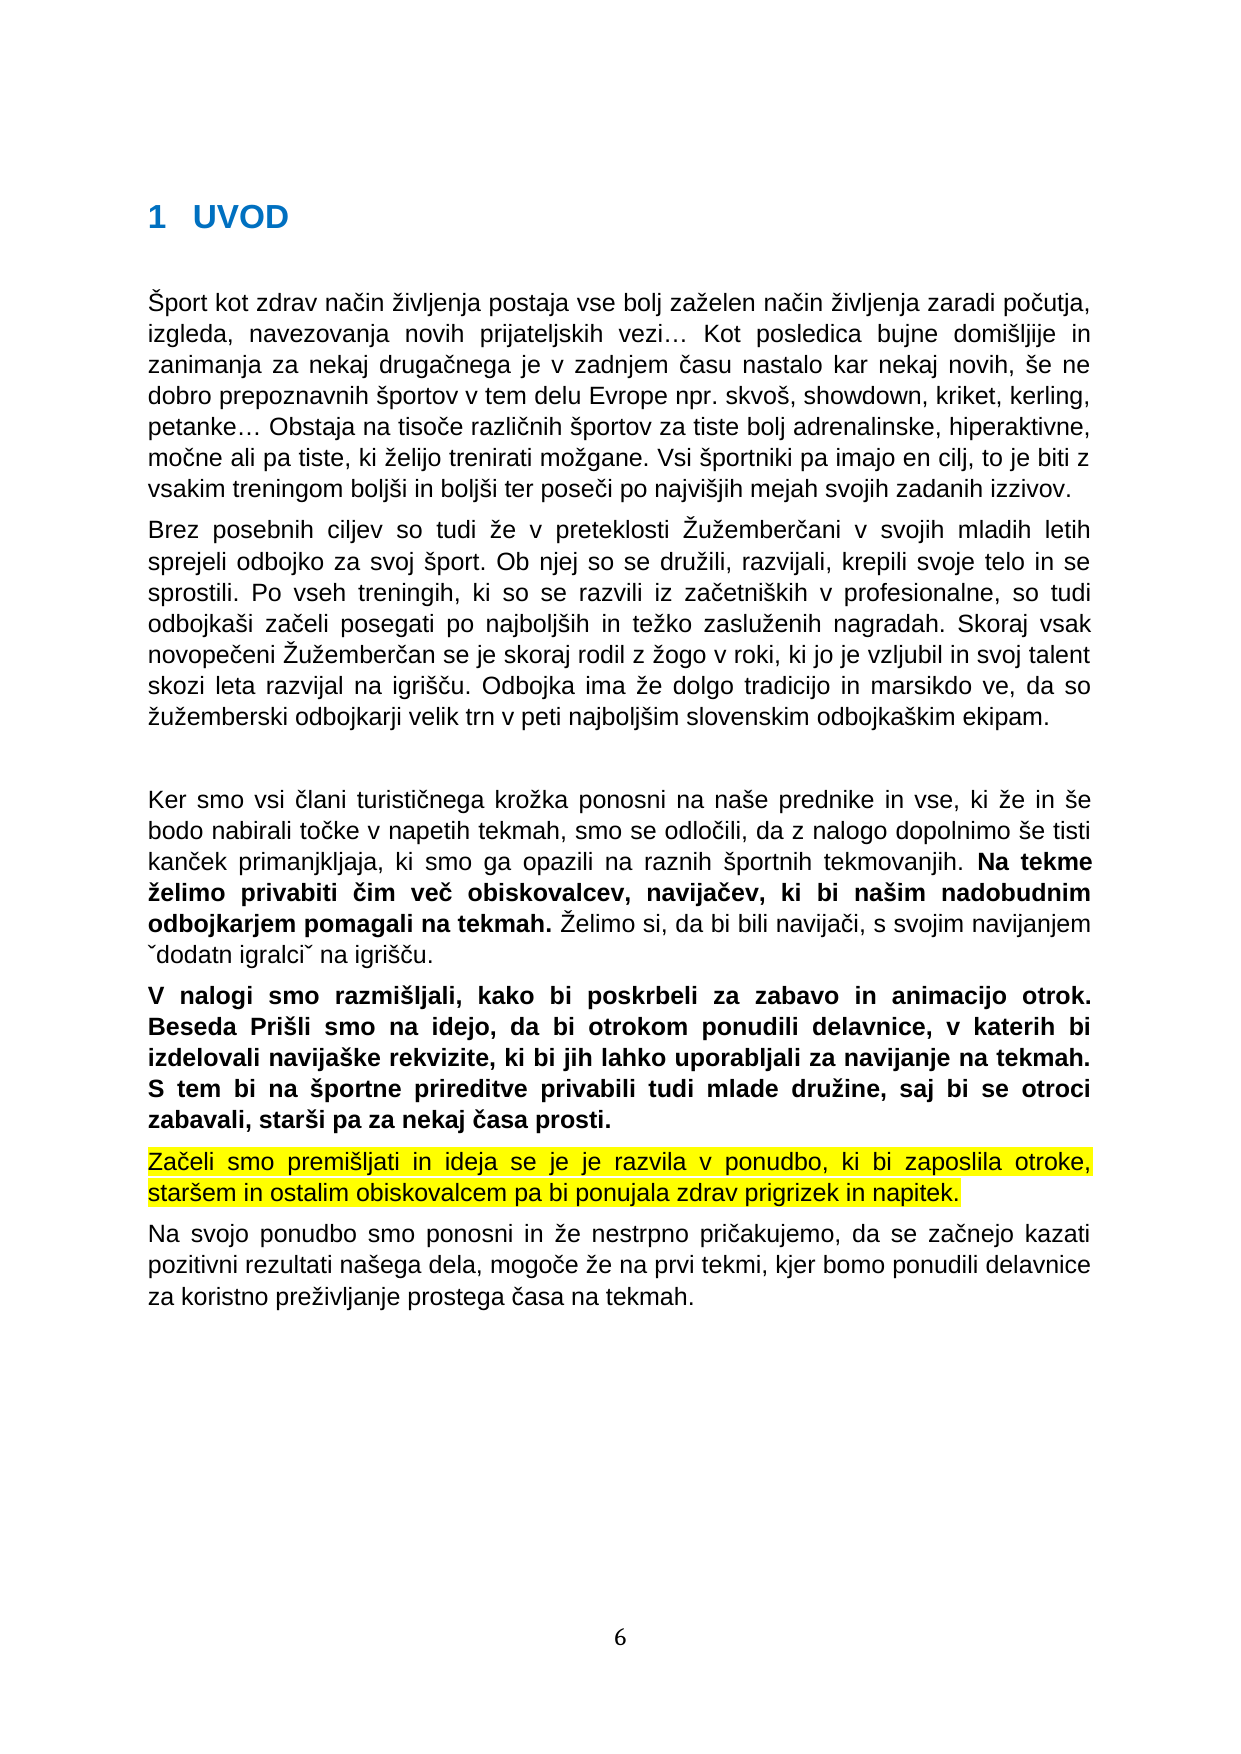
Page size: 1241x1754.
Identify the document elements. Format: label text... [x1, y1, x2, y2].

subtitle UVOD [148, 198, 1093, 236]
text Ker smo vsi člani turističnega krožka ponosni na naše prednike in vse, ki že in še bodo nabirali točke v napetih tekmah, smo se odločili, da z nalogo dopolnimo še tisti kanček primanjkljaja, ki smo ga opazili na raznih športnih tekmovanjih. Na tekme želimo privabiti čim več obiskovalcev, navijačev, ki bi našim nadobudnim odbojkarjem pomagali na tekmah. Želimo si, da bi bili navijači, s svojim navijanjem ˇdodatn igralciˇ na igrišču. [148, 784, 1093, 968]
text V nalogi smo razmišljali, kako bi poskrbeli za zabavo in animacijo otrok. Beseda Prišli smo na idejo, da bi otrokom ponudili delavnice, v katerih bi izdelovali navijaške rekvizite, ki bi jih lahko uporabljali za navijanje na tekmah. S tem bi na športne prireditve privabili tudi mlade družine, saj bi se otroci zabavali, starši pa za nekaj časa prosti. [148, 981, 1093, 1134]
text Šport kot zdrav način življenja postaja vse bolj zaželen način življenja zaradi počutja, izgleda, navezovanja novih prijateljskih vezi… Kot posledica bujne domišljije in zanimanja za nekaj drugačnega je v zadnjem času nastalo kar nekaj novih, še ne dobro prepoznavnih športov v tem delu Evrope npr. skvoš, showdown, kriket, kerling, petanke… Obstaja na tisoče različnih športov za tiste bolj adrenalinske, hiperaktivne, močne ali pa tiste, ki želijo trenirati možgane. Vsi športniki pa imajo en cilj, to je biti z vsakim treningom boljši in boljši ter poseči po najvišjih mejah svojih zadanih izzivov. [148, 288, 1093, 503]
text Začeli smo premišljati in ideja se je je razvila v ponudbo, ki bi zaposlila otroke, staršem in ostalim obiskovalcem pa bi ponujala zdrav prigrizek in napitek. [148, 1176, 1093, 1207]
text Na svojo ponudbo smo ponosni in že nestrpno pričakujemo, da se začnejo kazati pozitivni rezultati našega dela, mogoče že na prvi tekmi, kjer bomo ponudili delavnice za koristno preživljanje prostega časa na tekmah. [148, 1219, 1093, 1310]
text Brez posebnih ciljev so tudi že v preteklosti Žužemberčani v svojih mladih letih sprejeli odbojko za svoj šport. Ob njej so se družili, razvijali, krepili svoje telo in se sprostili. Po vseh treningih, ki so se razvili iz začetniških v profesionalne, so tudi odbojkaši začeli posegati po najboljših in težko zasluženih nagradah. Skoraj vsak novopečeni Žužemberčan se je skoraj rodil z žogo v roki, ki jo je vzljubil in svoj talent skozi leta razvijal na igrišču. Odbojka ima že dolgo tradicijo in marsikdo ve, da so žužemberski odbojkarji velik trn v peti najboljšim slovenskim odbojkaškim ekipam. [148, 515, 1093, 730]
